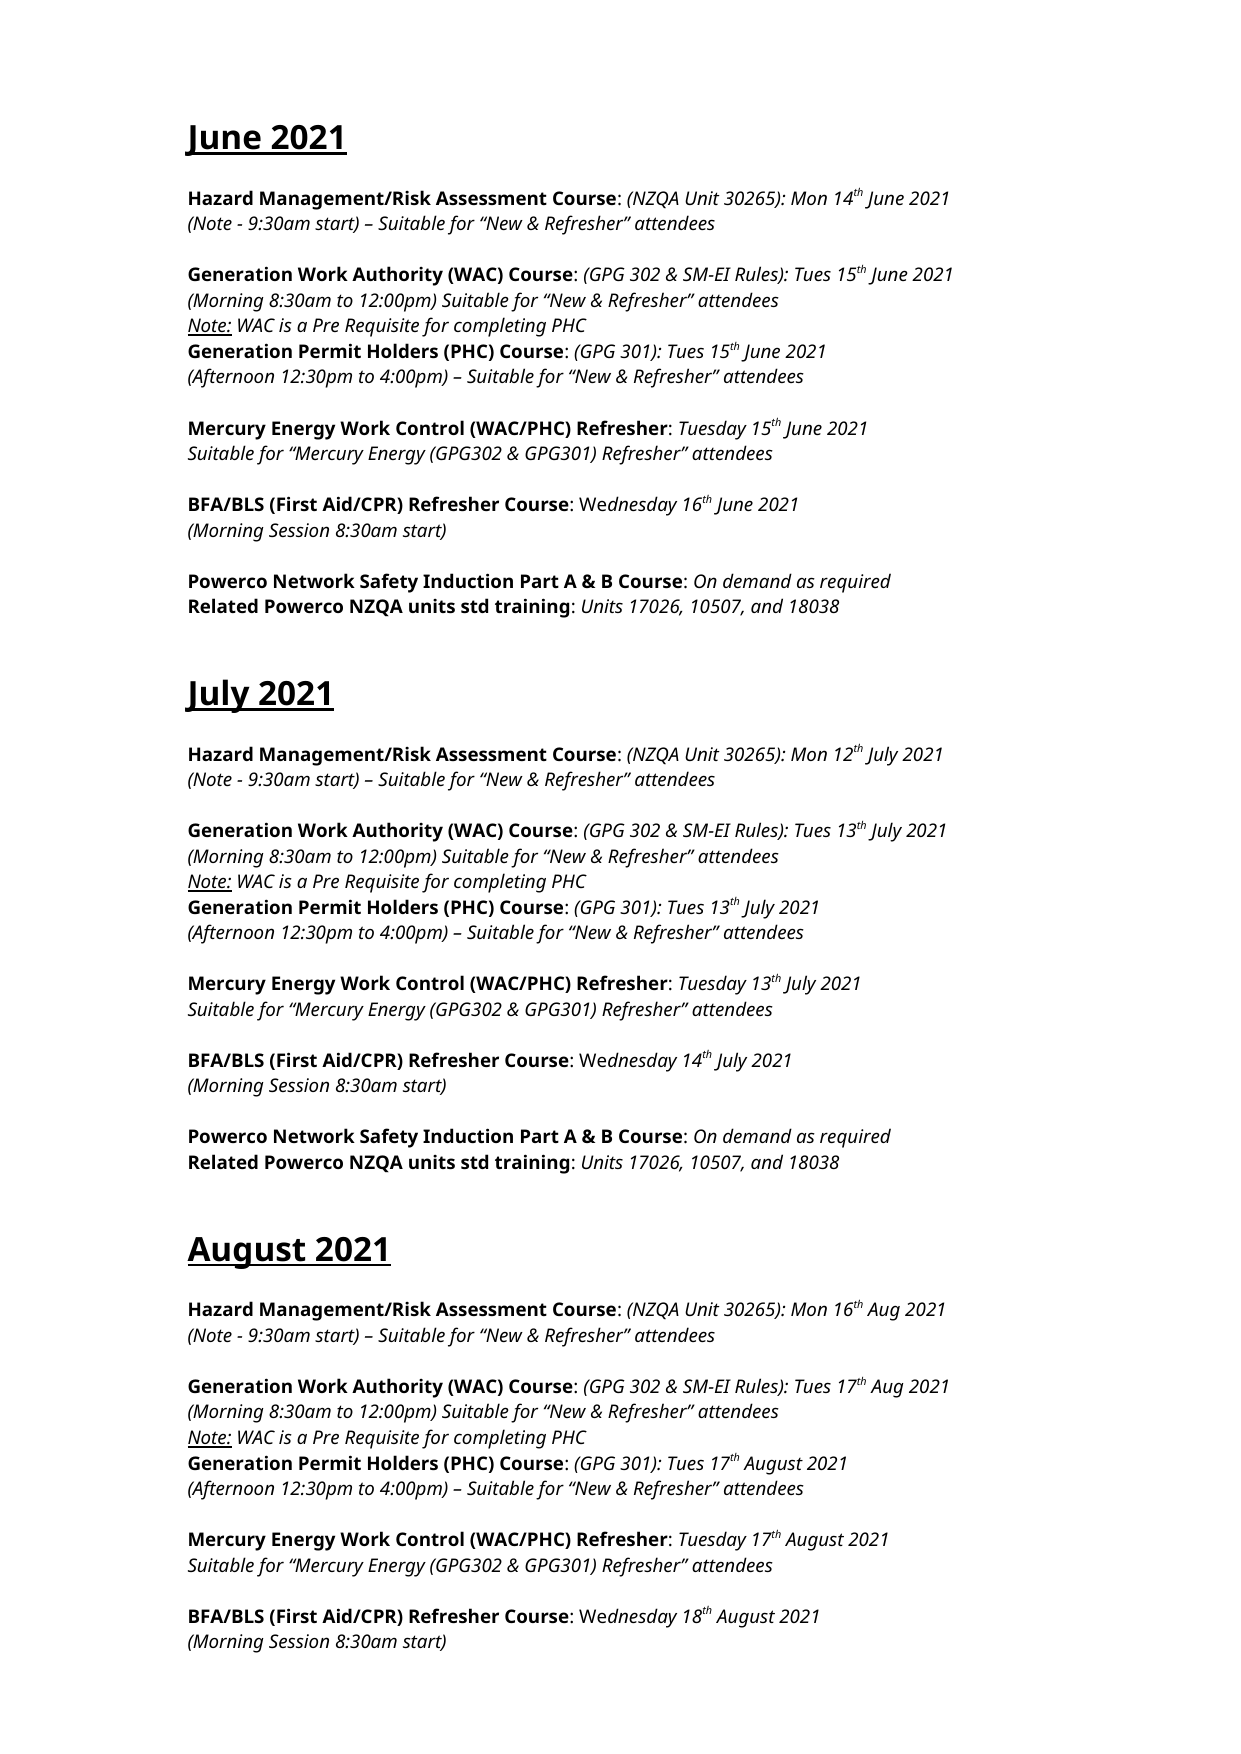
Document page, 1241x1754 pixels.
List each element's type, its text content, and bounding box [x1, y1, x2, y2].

text Related Powerco NZQA units std training: Units 17026, 10507, and 18038 [187, 1149, 1092, 1175]
text (Note - 9:30am start) – Suitable for “New & Refresher” attendees [187, 766, 1092, 792]
text Suitable for “Mercury Energy (GPG302 & GPG301) Refresher” attendees [187, 996, 1092, 1022]
text Mercury Energy Work Control (WAC/PHC) Refresher: Tuesday 17th August 2021 [187, 1526, 1092, 1552]
text Hazard Management/Risk Assessment Course: (NZQA Unit 30265): Mon 16th Aug 2021 [187, 1297, 1092, 1322]
text (Afternoon 12:30pm to 4:00pm) – Suitable for “New & Refresher” attendees [187, 1475, 1092, 1501]
text Generation Permit Holders (PHC) Course: (GPG 301): Tues 13th July 2021 [187, 894, 1092, 919]
text Powerco Network Safety Induction Part A & B Course: On demand as required [187, 1124, 1092, 1149]
text August 2021 [187, 1226, 1092, 1271]
text BFA/BLS (First Aid/CPR) Refresher Course: Wednesday 14th July 2021 [187, 1047, 1092, 1073]
text Mercury Energy Work Control (WAC/PHC) Refresher: Tuesday 13th July 2021 [187, 971, 1092, 996]
text (Morning Session 8:30am start) [187, 1628, 1092, 1654]
text BFA/BLS (First Aid/CPR) Refresher Course: Wednesday 18th August 2021 [187, 1603, 1092, 1628]
text Note: WAC is a Pre Requisite for completing PHC [187, 313, 1092, 338]
text Suitable for “Mercury Energy (GPG302 & GPG301) Refresher” attendees [187, 440, 1092, 466]
text (Morning Session 8:30am start) [187, 517, 1092, 542]
text Powerco Network Safety Induction Part A & B Course: On demand as required [187, 568, 1092, 593]
text Hazard Management/Risk Assessment Course: (NZQA Unit 30265): Mon 12th July 2021 [187, 741, 1092, 766]
text Mercury Energy Work Control (WAC/PHC) Refresher: Tuesday 15th June 2021 [187, 415, 1092, 440]
text Note: WAC is a Pre Requisite for completing PHC [187, 868, 1092, 894]
text June 2021 [187, 114, 1092, 159]
text Suitable for “Mercury Energy (GPG302 & GPG301) Refresher” attendees [187, 1552, 1092, 1577]
text (Morning 8:30am to 12:00pm) Suitable for “New & Refresher” attendees [187, 1399, 1092, 1424]
text July 2021 [187, 670, 1092, 715]
text BFA/BLS (First Aid/CPR) Refresher Course: Wednesday 16th June 2021 [187, 491, 1092, 517]
text Generation Permit Holders (PHC) Course: (GPG 301): Tues 15th June 2021 [187, 338, 1092, 364]
text (Note - 9:30am start) – Suitable for “New & Refresher” attendees [187, 211, 1092, 236]
text Generation Work Authority (WAC) Course: (GPG 302 & SM-EI Rules): Tues 13th July 2021 [187, 817, 1092, 843]
text (Morning 8:30am to 12:00pm) Suitable for “New & Refresher” attendees [187, 287, 1092, 313]
text Hazard Management/Risk Assessment Course: (NZQA Unit 30265): Mon 14th June 2021 [187, 185, 1092, 211]
text Related Powerco NZQA units std training: Units 17026, 10507, and 18038 [187, 593, 1092, 619]
text (Note - 9:30am start) – Suitable for “New & Refresher” attendees [187, 1322, 1092, 1348]
text (Morning 8:30am to 12:00pm) Suitable for “New & Refresher” attendees [187, 843, 1092, 868]
text Generation Permit Holders (PHC) Course: (GPG 301): Tues 17th August 2021 [187, 1450, 1092, 1475]
text Generation Work Authority (WAC) Course: (GPG 302 & SM-EI Rules): Tues 15th June 2021 [187, 262, 1092, 287]
text (Morning Session 8:30am start) [187, 1073, 1092, 1098]
text Generation Work Authority (WAC) Course: (GPG 302 & SM-EI Rules): Tues 17th Aug 2021 [187, 1373, 1092, 1399]
text Note: WAC is a Pre Requisite for completing PHC [187, 1424, 1092, 1450]
text (Afternoon 12:30pm to 4:00pm) – Suitable for “New & Refresher” attendees [187, 919, 1092, 945]
text (Afternoon 12:30pm to 4:00pm) – Suitable for “New & Refresher” attendees [187, 364, 1092, 389]
